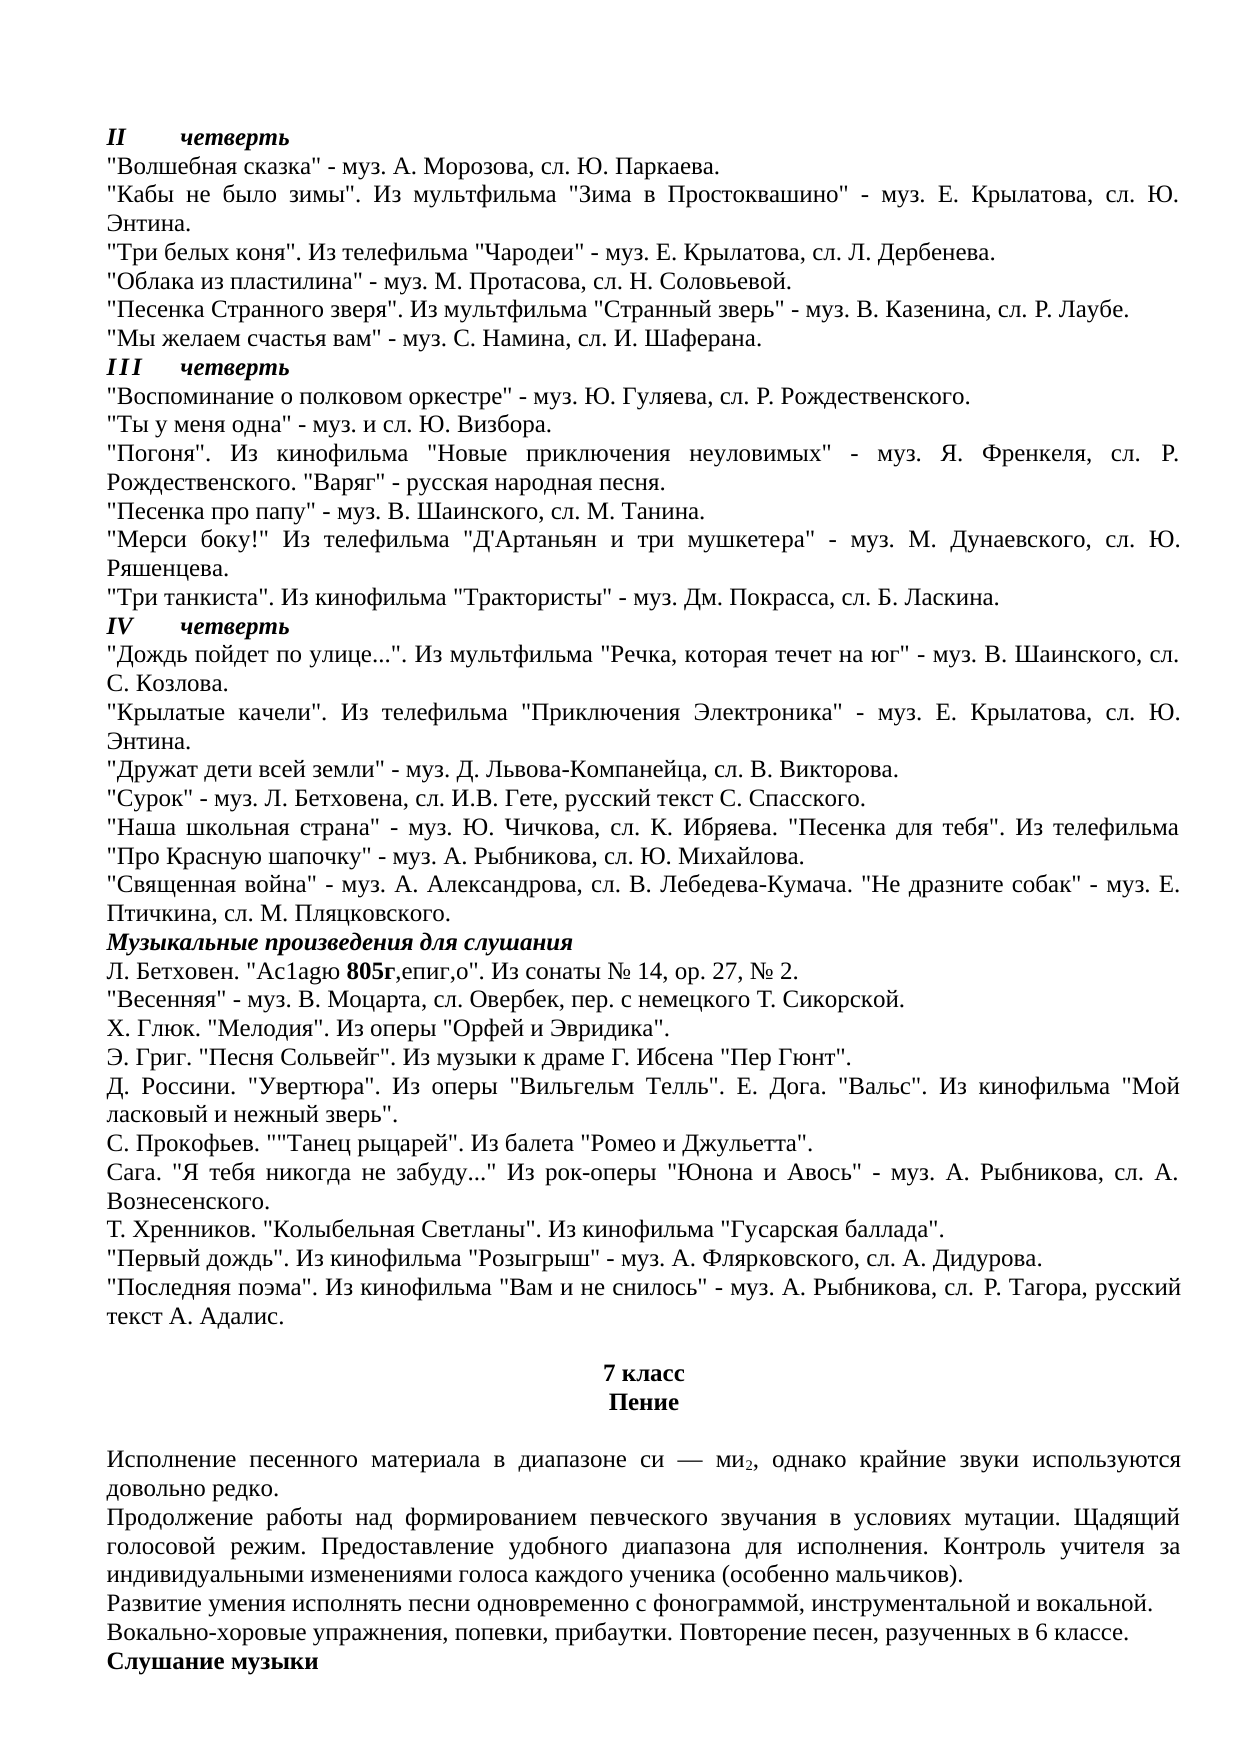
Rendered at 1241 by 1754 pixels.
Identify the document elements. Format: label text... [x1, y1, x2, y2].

text Развитие умения исполнять песни одновременно с фонограммой, инструментальной и вокальной. [106, 1588, 1181, 1617]
text "Мерси боку!" Из телефильма "Д'Артаньян и три мушкетера" - муз. М. Дунаевского, сл. Ю. Ряшенцева. [106, 524, 1181, 582]
text Сага. "Я тебя никогда не забуду..." Из рок-оперы "Юнона и Авось" - муз. А. Рыбникова, сл. А. Вознесенского. [106, 1157, 1181, 1214]
text Д. Россини. "Увертюра". Из оперы "Вильгельм Телль". Е. Дога. "Вальс". Из кинофильма "Мой ласковый и нежный зверь". [106, 1071, 1181, 1128]
text "Сурок" - муз. Л. Бетховена, сл. И.В. Гете, русский текст С. Спасского. [106, 783, 1181, 812]
text "Первый дождь". Из кинофильма "Розыгрыш" - муз. А. Флярковского, сл. А. Дидурова. [106, 1243, 1181, 1272]
text "Дождь пойдет по улице...". Из мультфильма "Речка, которая течет на юг" - муз. В. Шаинского, сл. С. Козлова. [106, 639, 1181, 697]
text "Наша школьная страна" - муз. Ю. Чичкова, сл. К. Ибряева. "Песенка для тебя". Из телефильма "Про Красную шапочку" - муз. А. Рыбникова, сл. Ю. Михайлова. [106, 812, 1181, 869]
text 7 класс [106, 1358, 1181, 1387]
text II четверть [106, 122, 1181, 151]
text "Крылатые качели". Из телефильма "Приключения Электроника" - муз. Е. Крылатова, сл. Ю. Энтина. [106, 697, 1181, 754]
text Вокально-хоровые упражнения, попевки, прибаутки. Повторение песен, разученных в 6 классе. [106, 1617, 1181, 1646]
text III четверть [106, 352, 1181, 381]
text "Погоня". Из кинофильма "Новые приключения неуловимых" - муз. Я. Френкеля, сл. Р. Рождественского. "Варяг" - русская народная песня. [106, 438, 1181, 496]
text Пение [106, 1387, 1181, 1416]
text "Ты у меня одна" - муз. и сл. Ю. Визбора. [106, 409, 1181, 438]
text С. Прокофьев. ""Танец рыцарей". Из балета "Ромео и Джульетта". [106, 1128, 1181, 1157]
text Музыкальные произведения для слушания [106, 927, 1181, 956]
text "Воспоминание о полковом оркестре" - муз. Ю. Гуляева, сл. Р. Рождественского. [106, 381, 1181, 409]
text "Священная война" - муз. А. Александрова, сл. В. Лебедева-Кумача. "Не дразните собак" - муз. Е. Птичкина, сл. М. Пляцковского. [106, 869, 1181, 927]
text "Последняя поэма". Из кинофильма "Вам и не снилось" - муз. А. Рыбникова, сл. Р. Тагора, русский текст А. Адалис. [106, 1272, 1181, 1329]
text "Три белых коня". Из телефильма "Чародеи" - муз. Е. Крылатова, сл. Л. Дербенева. [106, 237, 1181, 266]
text "Мы желаем счастья вам" - муз. С. Намина, сл. И. Шаферана. [106, 323, 1181, 352]
text Исполнение песенного материала в диапазоне си — ми2, однако крайние звуки используются довольно редко. [106, 1444, 1181, 1502]
text "Песенка Странного зверя". Из мультфильма "Странный зверь" - муз. В. Казенина, сл. Р. Лаубе. [106, 294, 1181, 323]
text X. Глюк. "Мелодия". Из оперы "Орфей и Эвридика". [106, 1013, 1181, 1042]
text "Песенка про папу" - муз. В. Шаинского, сл. М. Танина. [106, 496, 1181, 524]
text "Весенняя" - муз. В. Моцарта, сл. Овербек, пер. с немецкого Т. Сикорской. [106, 984, 1181, 1013]
text IV четверть [106, 611, 1181, 639]
text "Кабы не было зимы". Из мультфильма "Зима в Простоквашино" - муз. Е. Крылатова, сл. Ю. Энтина. [106, 179, 1181, 237]
text "Волшебная сказка" - муз. А. Морозова, сл. Ю. Паркаева. [106, 151, 1181, 179]
text Т. Хренников. "Колыбельная Светланы". Из кинофильма "Гусарская баллада". [106, 1214, 1181, 1243]
text Продолжение работы над формированием певческого звучания в условиях мутации. Щадящий голосовой режим. Предоставление удобного диапазона для исполнения. Контроль учителя за индивидуальными изменениями голоса каждого ученика (особенно мальчиков). [106, 1502, 1181, 1588]
text Э. Григ. "Песня Сольвейг". Из музыки к драме Г. Ибсена "Пер Гюнт". [106, 1042, 1181, 1071]
text "Дружат дети всей земли" - муз. Д. Львова-Компанейца, сл. В. Викторова. [106, 754, 1181, 783]
text Л. Бетховен. "Ас1аgю 805г,епиг,о". Из сонаты № 14, ор. 27, № 2. [106, 956, 1181, 984]
text Слушание музыки [106, 1646, 1181, 1674]
text "Облака из пластилина" - муз. М. Протасова, сл. Н. Соловьевой. [106, 266, 1181, 294]
text "Три танкиста". Из кинофильма "Трактористы" - муз. Дм. Покрасса, сл. Б. Ласкина. [106, 582, 1181, 611]
